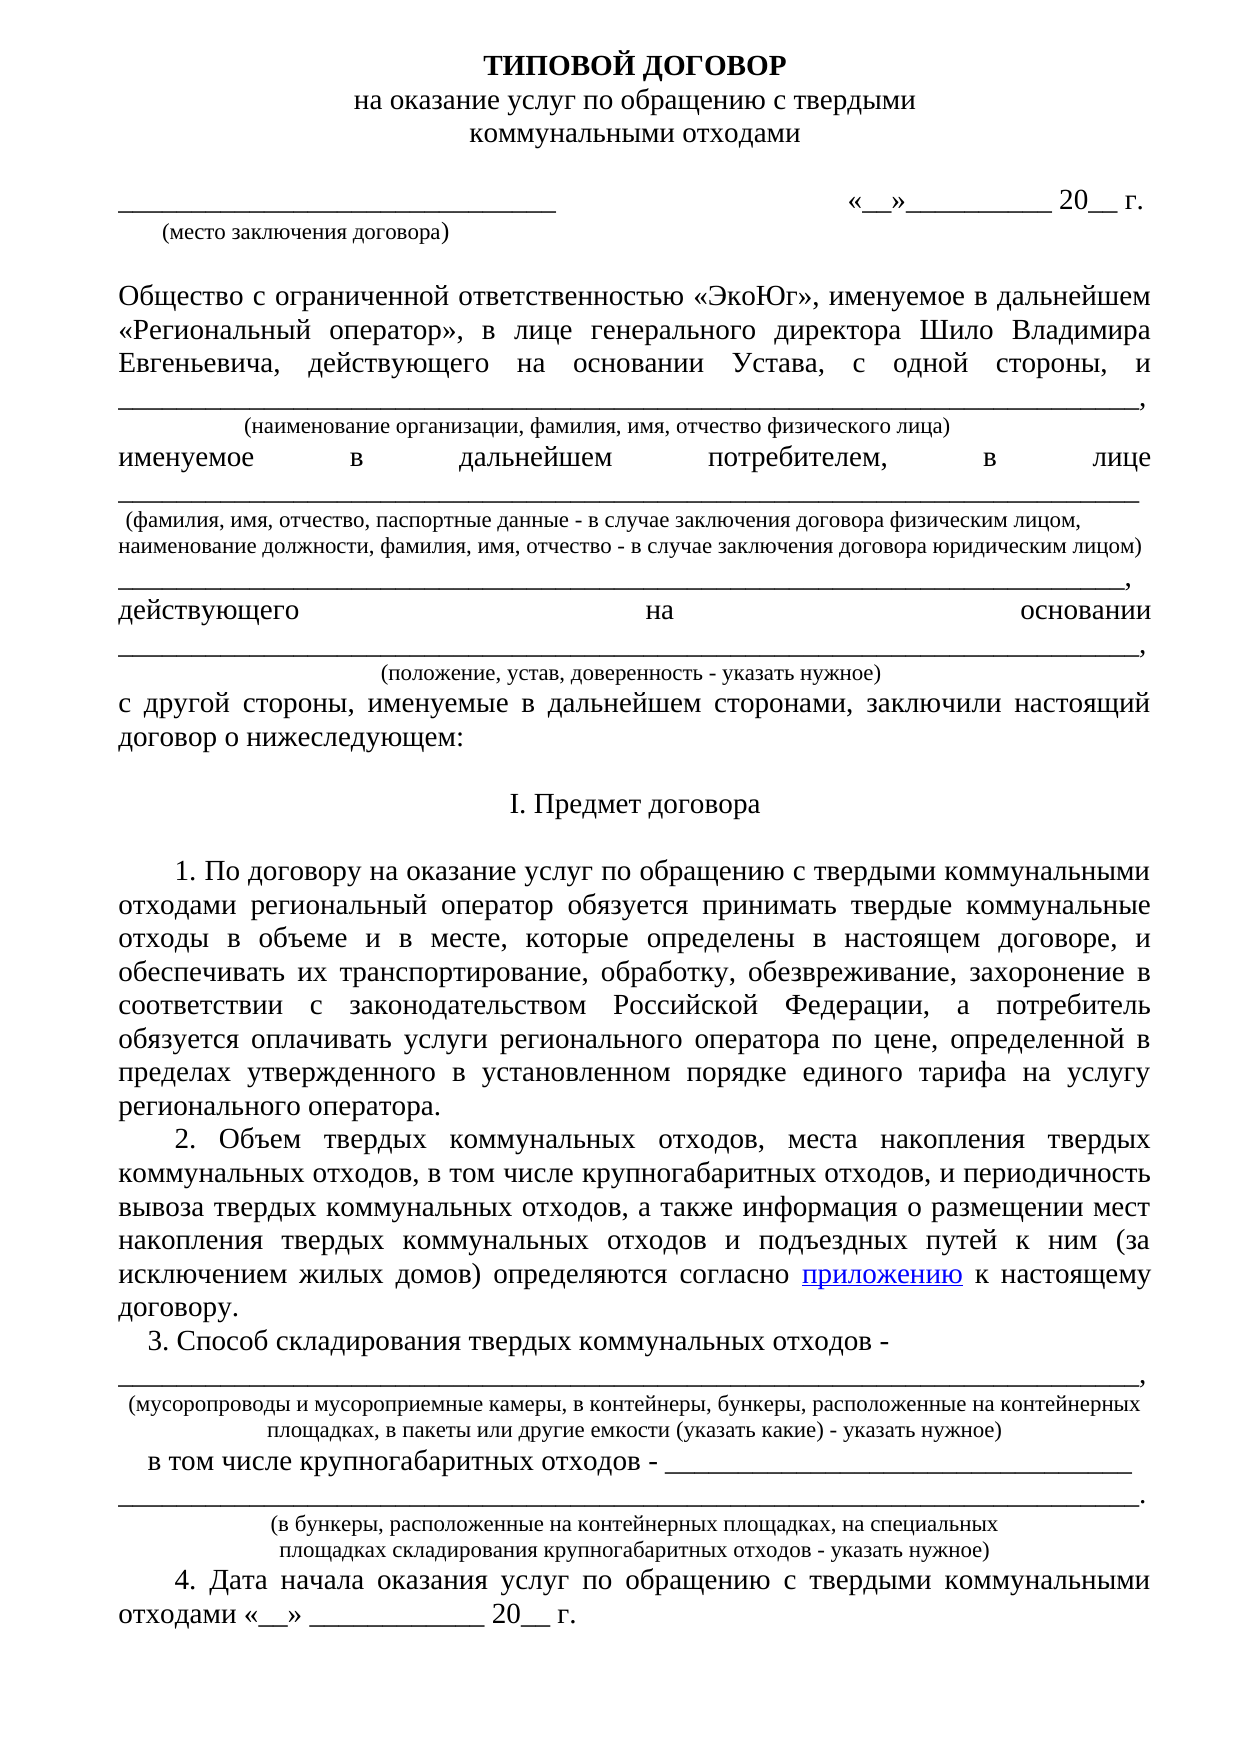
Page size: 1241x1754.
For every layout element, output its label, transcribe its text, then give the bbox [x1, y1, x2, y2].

text 2. Объем твердых коммунальных отходов, места накопления твердых коммунальных отходов, в том числе крупногабаритных отходов, и периодичность вывоза твердых коммунальных отходов, а также информация о размещении мест накопления твердых коммунальных отходов и подъездных путей к ним (за исключением жилых домов) определяются согласно приложению к настоящему договору. [118, 1122, 1152, 1323]
text коммунальными отходами [118, 115, 1152, 149]
text в том числе крупногабаритных отходов - ________________________________ [118, 1443, 1152, 1476]
text (место заключения договора) [118, 216, 1152, 245]
text ______________________________________________________________________, [118, 1356, 1152, 1390]
text _____________________________________________________________________, [118, 559, 1152, 592]
text площадках складирования крупногабаритных отходов - указать нужное) [118, 1536, 1152, 1562]
text 3. Способ складирования твердых коммунальных отходов - [118, 1323, 1152, 1356]
text на оказание услуг по обращению с твердыми [118, 82, 1152, 115]
text 4. Дата начала оказания услуг по обращению с твердыми коммунальными отходами «__» ____________ 20__ г. [118, 1562, 1152, 1629]
text ТИПОВОЙ ДОГОВОР [118, 48, 1152, 82]
text (в бункеры, расположенные на контейнерных площадках, на специальных [118, 1510, 1152, 1536]
text с другой стороны, именуемые в дальнейшем сторонами, заключили настоящий договор о нижеследующем: [118, 686, 1152, 753]
text ______________________________________________________________________. [118, 1476, 1152, 1510]
text Общество с ограниченной ответственностью «ЭкоЮг», именуемое в дальнейшем «Региональный оператор», в лице генерального директора Шило Владимира Евгеньевича, действующего на основании Устава, с одной стороны, и ______________________________________________________________________, [118, 278, 1152, 412]
text I. Предмет договора [118, 786, 1152, 820]
text именуемое в дальнейшем потребителем, в лице ______________________________________________________________________ [118, 439, 1152, 506]
text действующего на основании ______________________________________________________________________, [118, 592, 1152, 659]
text (фамилия, имя, отчество, паспортные данные - в случае заключения договора физическим лицом, наименование должности, фамилия, имя, отчество - в случае заключения договора юридическим лицом) [118, 506, 1152, 559]
text (мусоропроводы и мусороприемные камеры, в контейнеры, бункеры, расположенные на контейнерных площадках, в пакеты или другие емкости (указать какие) - указать нужное) [118, 1390, 1152, 1443]
text ______________________________ «__»__________ 20__ г. [118, 182, 1152, 216]
text (наименование организации, фамилия, имя, отчество физического лица) [118, 412, 1152, 439]
text (положение, устав, доверенность - указать нужное) [118, 659, 1152, 686]
text 1. По договору на оказание услуг по обращению с твердыми коммунальными отходами региональный оператор обязуется принимать твердые коммунальные отходы в объеме и в месте, которые определены в настоящем договоре, и обеспечивать их транспортирование, обработку, обезвреживание, захоронение в соответствии с законодательством Российской Федерации, а потребитель обязуется оплачивать услуги регионального оператора по цене, определенной в пределах утвержденного в установленном порядке единого тарифа на услугу регионального оператора. [118, 853, 1152, 1122]
